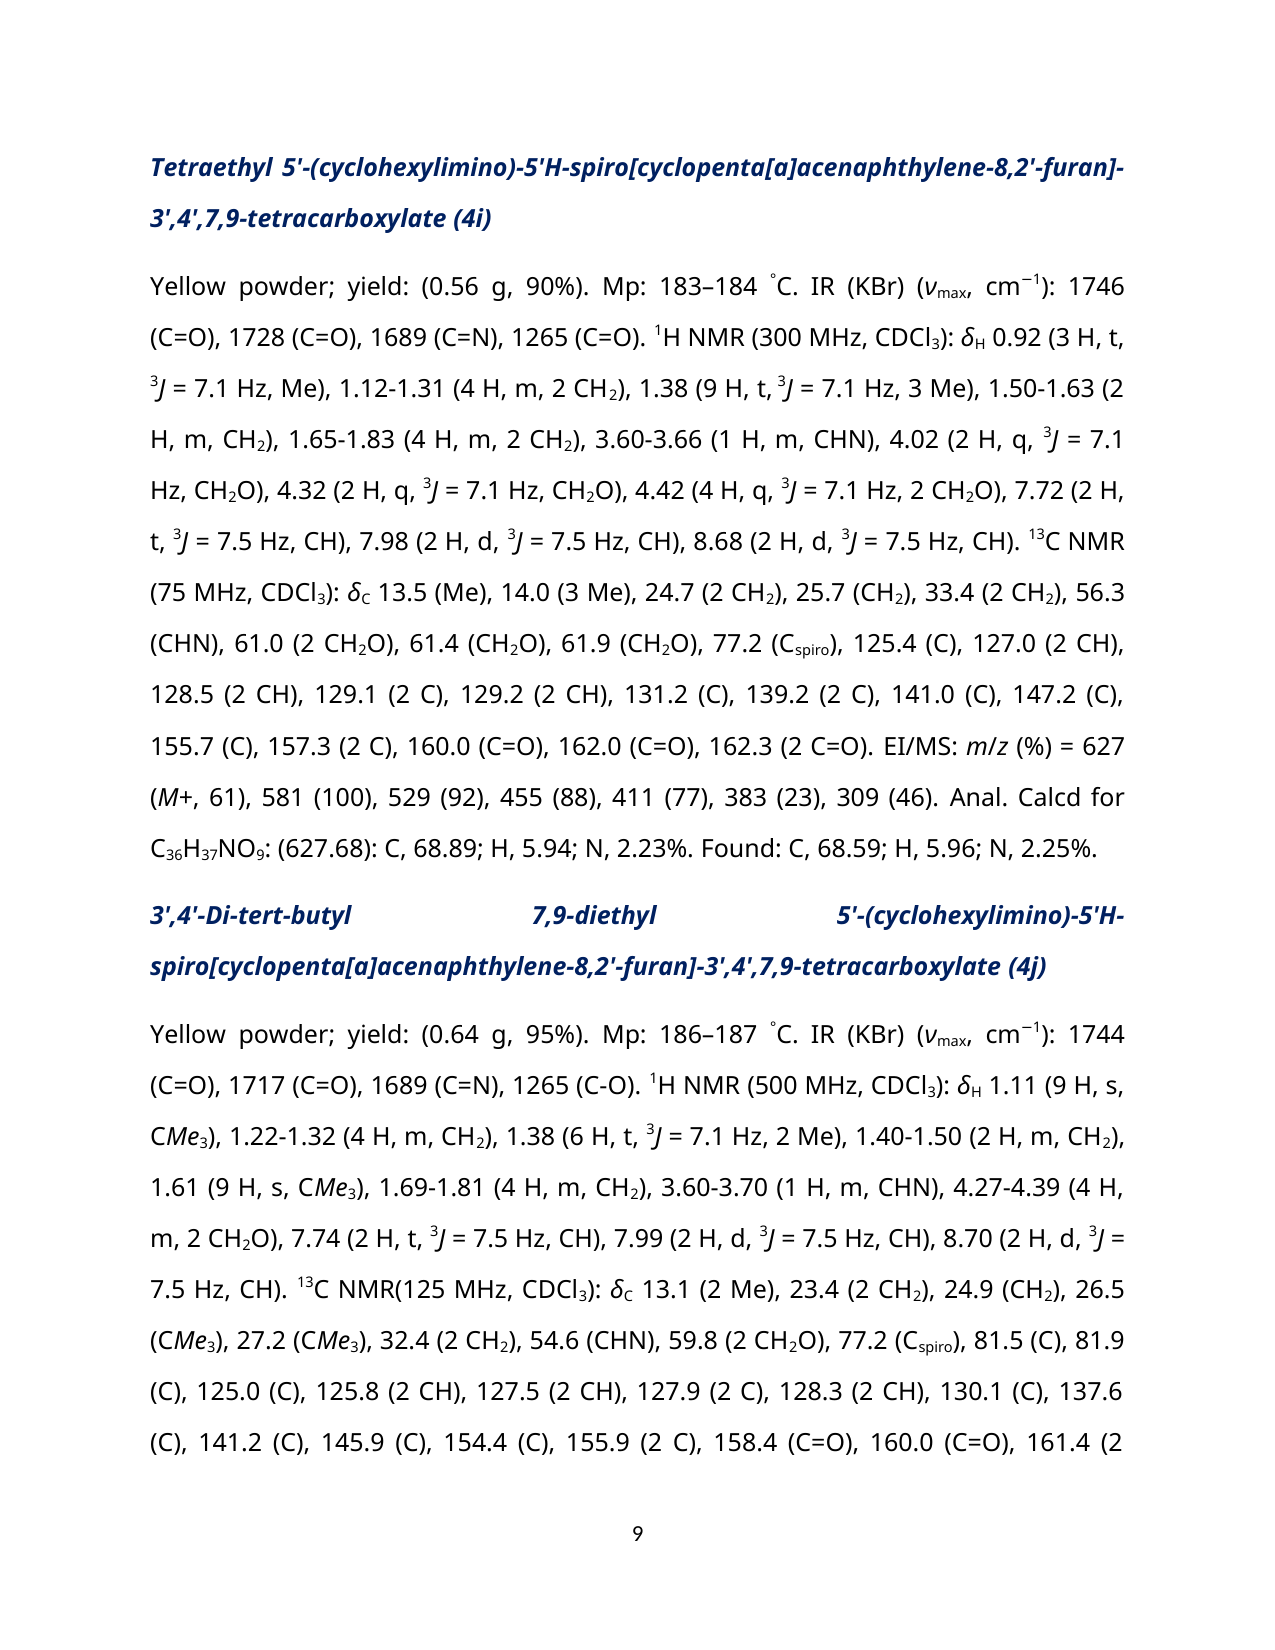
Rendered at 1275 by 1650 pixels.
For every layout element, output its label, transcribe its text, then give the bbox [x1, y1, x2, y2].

text Yellow powder; yield: (0.56 g, 90%). Mp: 183–184 °C. IR (KBr) (νmax, cm−1): 1746 (C=O), 1728 (C=O), 1689 (C=N), 1265 (C=O). 1H NMR (300 MHz, CDCl3): δH 0.92 (3 H, t, 3J = 7.1 Hz, Me), 1.12-1.31 (4 H, m, 2 CH2), 1.38 (9 H, t, 3J = 7.1 Hz, 3 Me), 1.50-1.63 (2 H, m, CH2), 1.65-1.83 (4 H, m, 2 CH2), 3.60-3.66 (1 H, m, CHN), 4.02 (2 H, q, 3J = 7.1 Hz, CH2O), 4.32 (2 H, q, 3J = 7.1 Hz, CH2O), 4.42 (4 H, q, 3J = 7.1 Hz, 2 CH2O), 7.72 (2 H, t, 3J = 7.5 Hz, CH), 7.98 (2 H, d, 3J = 7.5 Hz, CH), 8.68 (2 H, d, 3J = 7.5 Hz, CH). 13C NMR (75 MHz, CDCl3): δC 13.5 (Me), 14.0 (3 Me), 24.7 (2 CH2), 25.7 (CH2), 33.4 (2 CH2), 56.3 (CHN), 61.0 (2 CH2O), 61.4 (CH2O), 61.9 (CH2O), 77.2 (Cspiro), 125.4 (C), 127.0 (2 CH), 128.5 (2 CH), 129.1 (2 C), 129.2 (2 CH), 131.2 (C), 139.2 (2 C), 141.0 (C), 147.2 (C), 155.7 (C), 157.3 (2 C), 160.0 (C=O), 162.0 (C=O), 162.3 (2 C=O). EI/MS: m/z (%) = 627 (M+, 61), 581 (100), 529 (92), 455 (88), 411 (77), 383 (23), 309 (46). Anal. Calcd for C36H37NO9: (627.68): C, 68.89; H, 5.94; N, 2.23%. Found: C, 68.59; H, 5.96; N, 2.25%. [150, 269, 1125, 864]
text 3',4'-Di-tert-butyl 7,9-diethyl 5'-(cyclohexylimino)-5'H-spiro[cyclopenta[a]acenaphthylene-8,2'-furan]-3',4',7,9-tetracarboxylate (4j) [150, 898, 1125, 983]
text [150, 1017, 1125, 1459]
text Tetraethyl 5'-(cyclohexylimino)-5'H-spiro[cyclopenta[a]acenaphthylene-8,2'-furan]-3',4',7,9-tetracarboxylate (4i) [150, 150, 1125, 235]
